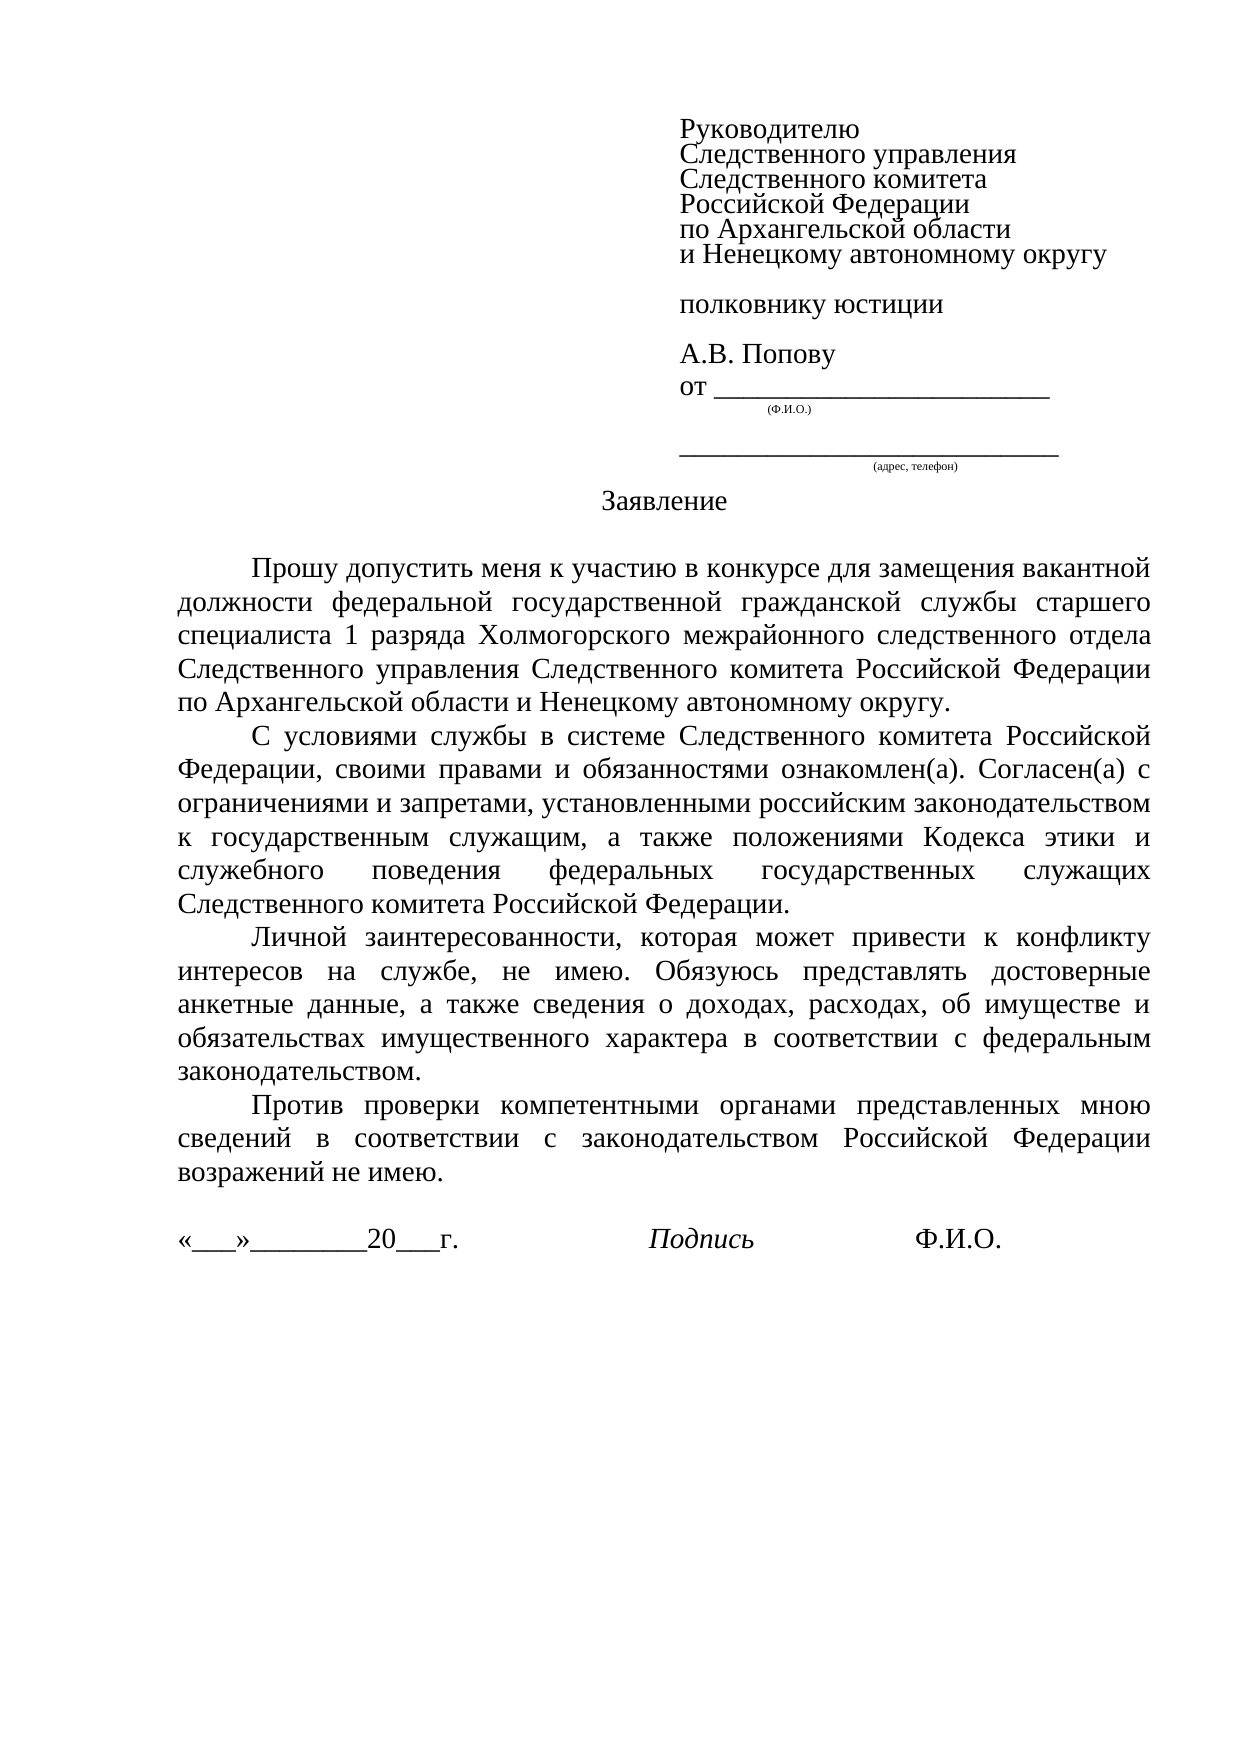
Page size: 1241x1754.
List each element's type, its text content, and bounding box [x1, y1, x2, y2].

text «___»________20___г. Подпись Ф.И.О. [177, 1221, 1152, 1255]
text Личной заинтересованности, которая может привести к конфликту интересов на службе, не имею. Обязуюсь представлять достоверные анкетные данные, а также сведения о доходах, расходах, об имуществе и обязательствах имущественного характера в соответствии с федеральным законодательством. [177, 919, 1152, 1087]
text Заявление [177, 483, 1152, 517]
text (Ф.И.О.) [753, 402, 1152, 426]
text Прошу допустить меня к участию в конкурсе для замещения вакантной должности федеральной государственной гражданской службы старшего специалиста 1 разряда Холмогорского межрайонного следственного отдела Следственного управления Следственного комитета Российской Федерации по Архангельской области и Ненецкому автономному округу. [177, 550, 1152, 718]
text полковнику юстиции [679, 293, 1152, 318]
text от _______________________ [679, 368, 1152, 402]
text С условиями службы в системе Следственного комитета Российской Федерации, своими правами и обязанностями ознакомлен(а). Согласен(а) с ограничениями и запретами, установленными российским законодательством к государственным служащим, а также положениями Кодекса этики и служебного поведения федеральных государственных служащих Следственного комитета Российской Федерации. [177, 718, 1152, 919]
text __________________________ [679, 426, 1152, 459]
text (адрес, телефон) [679, 459, 1152, 483]
text Против проверки компетентными органами представленных мною сведений в соответствии с законодательством Российской Федерации возражений не имею. [177, 1087, 1152, 1188]
text Руководителю Следственного управления Следственного комитета Российской Федерации по Архангельской области и Ненецкому автономному округу [679, 118, 1152, 268]
text А.В. Попову [679, 343, 1152, 368]
